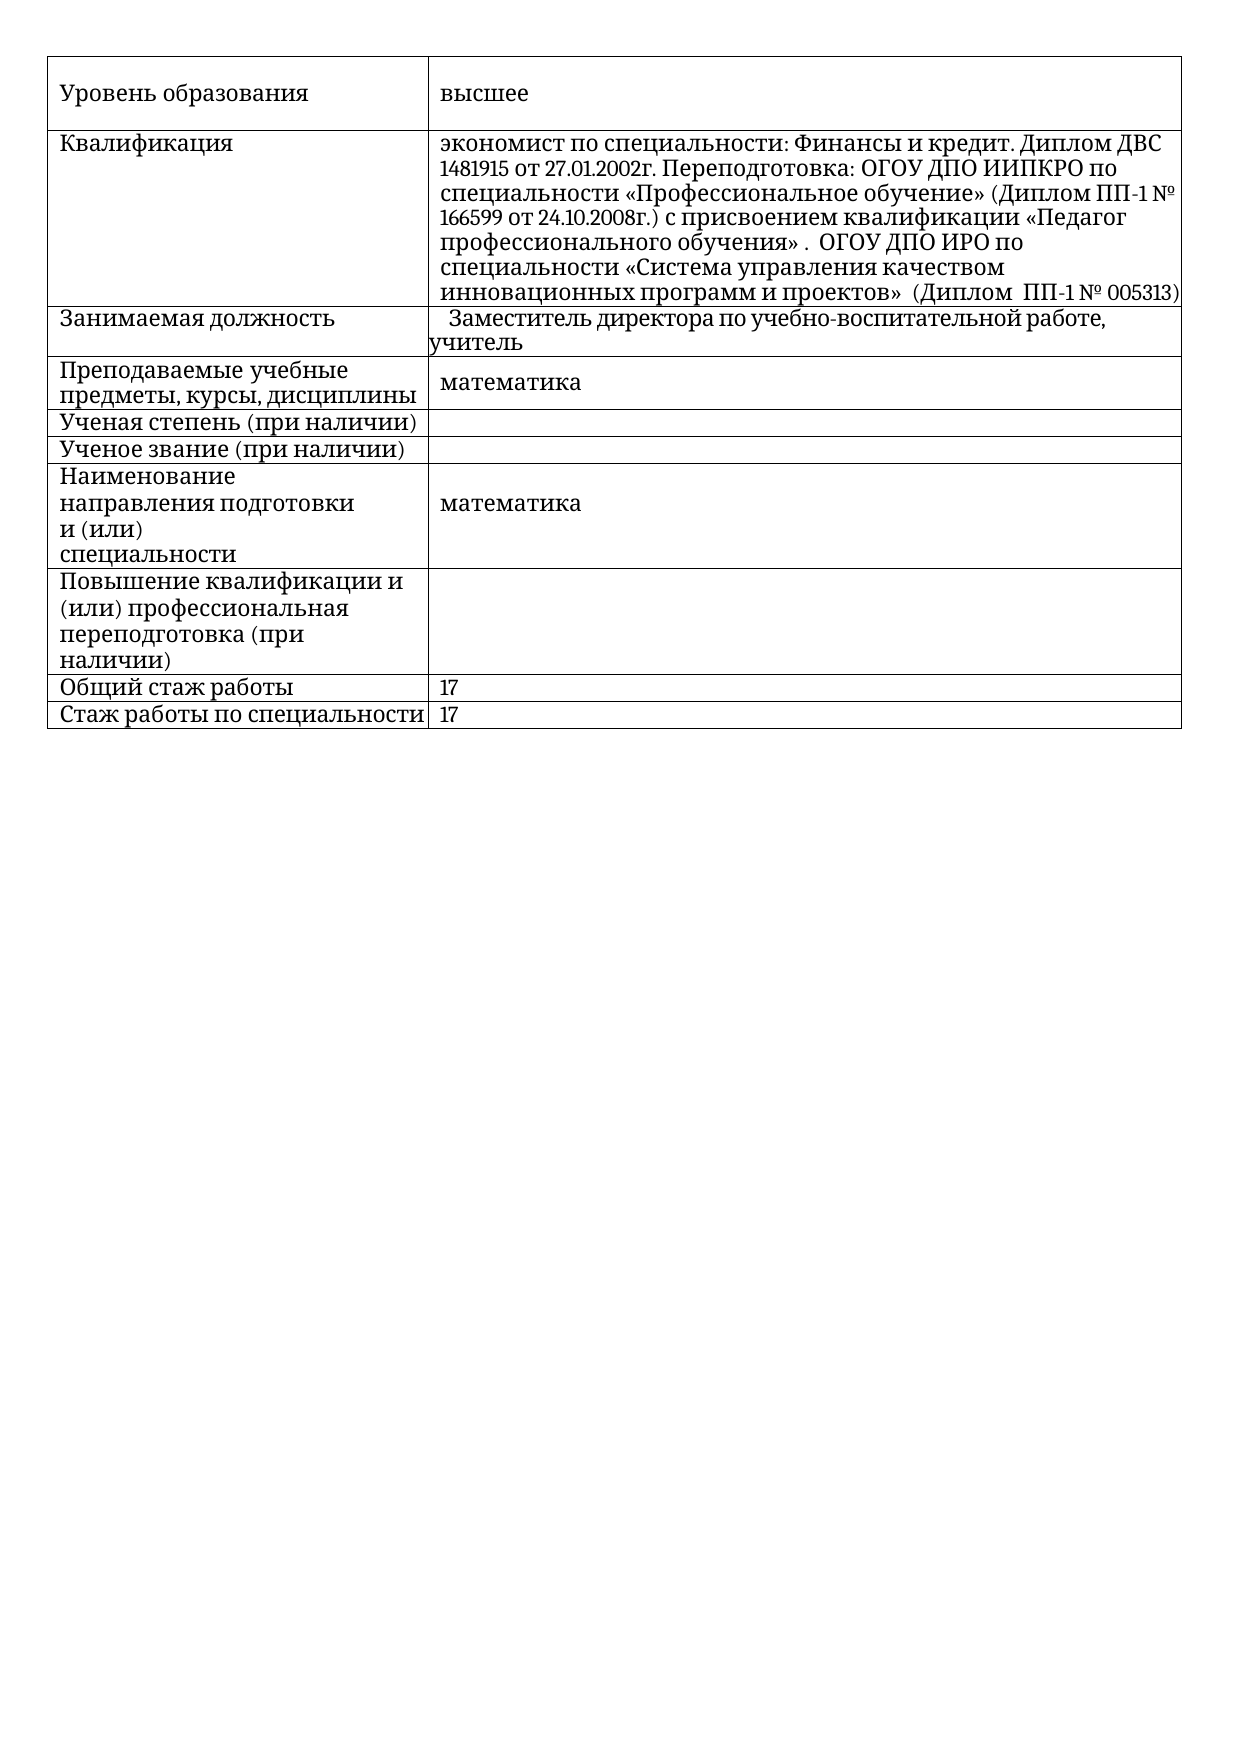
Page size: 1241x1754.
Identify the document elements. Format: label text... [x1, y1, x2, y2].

table_cell [429, 569, 1181, 674]
table_cell Уровень образования [48, 57, 428, 130]
table_cell Повышение квалификации и (или) профессиональная переподготовка (при наличии) [48, 569, 428, 674]
table_cell Квалификация [48, 131, 428, 306]
table_cell Занимаемая должность [48, 307, 428, 356]
table_cell Общий стаж работы [48, 675, 428, 701]
table_cell математика [429, 357, 1181, 409]
table_cell экономист по специальности: Финансы и кредит. Диплом ДВС 1481915 от 27.01.2002г. Переподготовка: ОГОУ ДПО ИИПКРО по специальности «Профессиональное обучение» (Диплом ПП-1 № 166599 от 24.10.2008г.) с присвоением квалификации «Педагог профессионального обучения» . ОГОУ ДПО ИРО по специальности «Система управления качеством инновационных программ и проектов» (Диплом ПП-1 № 005313) [429, 131, 1181, 306]
table_cell Стаж работы по специальности [48, 702, 428, 728]
table_cell Наименование направления подготовки и (или) специальности [48, 464, 428, 568]
table_cell высшее [429, 57, 1181, 130]
table_cell Преподаваемые учебные предметы, курсы, дисциплины [48, 357, 428, 409]
table_cell 17 [429, 675, 1181, 701]
table_cell Ученое звание (при наличии) [48, 437, 428, 463]
table_cell [429, 410, 1181, 436]
table_cell Заместитель директора по учебно-воспитательной работе, учитель [429, 307, 1181, 356]
table_cell математика [429, 464, 1181, 568]
table_cell Ученая степень (при наличии) [48, 410, 428, 436]
table_cell 17 [429, 702, 1181, 728]
table_cell [429, 437, 1181, 463]
